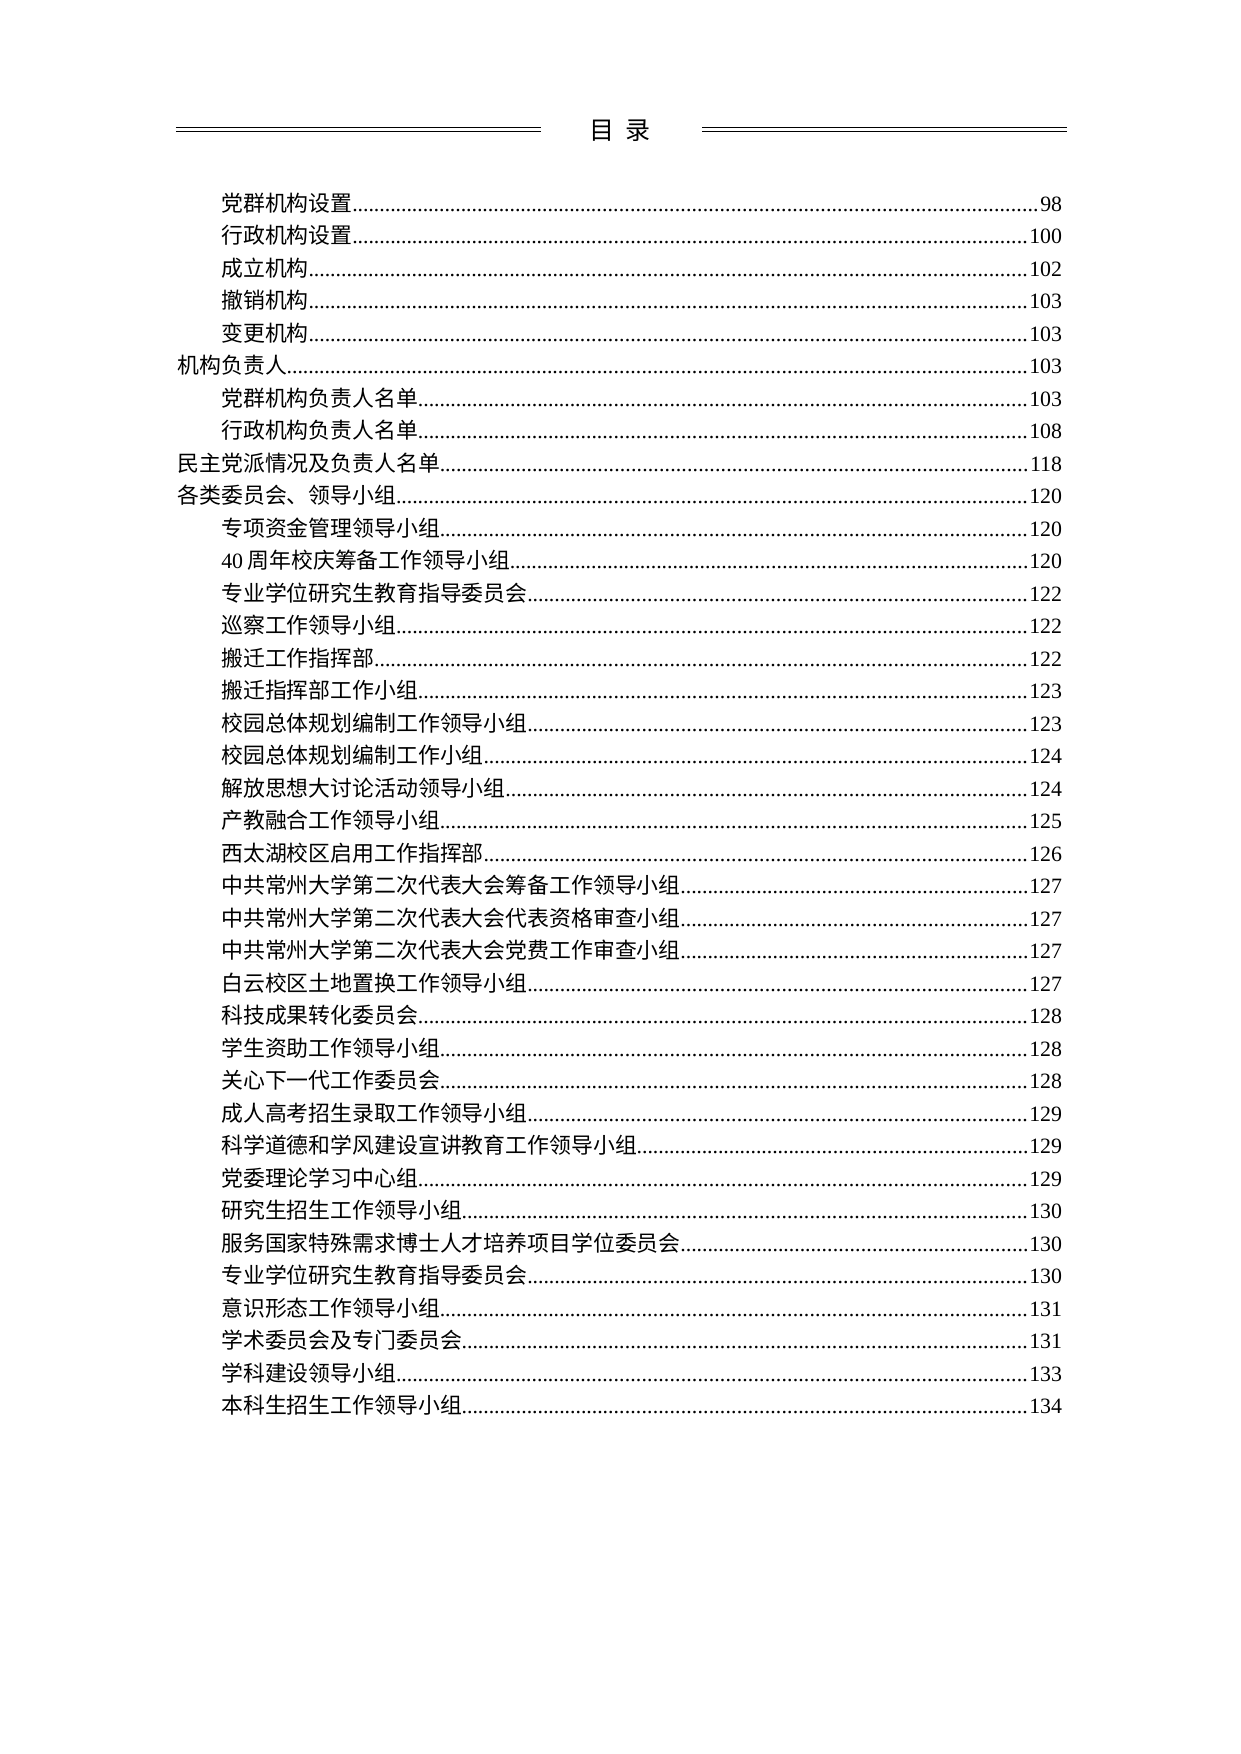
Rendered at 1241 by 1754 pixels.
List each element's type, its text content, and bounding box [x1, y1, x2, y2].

text 变更机构 103 [177, 316, 1063, 348]
text 校园总体规划编制工作小组 124 [177, 738, 1063, 771]
text 民主党派情况及负责人名单 118 [177, 446, 1063, 478]
text 中共常州大学第二次代表大会筹备工作领导小组 127 [177, 868, 1063, 901]
text 搬迁工作指挥部 122 [177, 641, 1063, 673]
text 专业学位研究生教育指导委员会 122 [177, 576, 1063, 608]
text 学术委员会及专门委员会 131 [177, 1323, 1063, 1356]
text 科学道德和学风建设宣讲教育工作领导小组 129 [177, 1128, 1063, 1161]
text 西太湖校区启用工作指挥部 126 [177, 836, 1063, 868]
text 关心下一代工作委员会 128 [177, 1063, 1063, 1096]
text 专业学位研究生教育指导委员会 130 [177, 1258, 1063, 1291]
text 中共常州大学第二次代表大会代表资格审查小组 127 [177, 901, 1063, 933]
text 校园总体规划编制工作领导小组 123 [177, 706, 1063, 738]
text 解放思想大讨论活动领导小组 124 [177, 771, 1063, 803]
text 白云校区土地置换工作领导小组 127 [177, 966, 1063, 998]
text 搬迁指挥部工作小组 123 [177, 673, 1063, 706]
text 科技成果转化委员会 128 [177, 998, 1063, 1031]
text 党委理论学习中心组 129 [177, 1161, 1063, 1193]
text 学生资助工作领导小组 128 [177, 1031, 1063, 1063]
text 成人高考招生录取工作领导小组 129 [177, 1096, 1063, 1128]
text 行政机构负责人名单 108 [177, 413, 1063, 446]
text 意识形态工作领导小组 131 [177, 1291, 1063, 1323]
text 研究生招生工作领导小组 130 [177, 1193, 1063, 1226]
text 机构负责人 103 [177, 348, 1063, 381]
text 各类委员会、领导小组 120 [177, 478, 1063, 511]
text 本科生招生工作领导小组 134 [177, 1388, 1063, 1421]
text 产教融合工作领导小组 125 [177, 803, 1063, 836]
text 党群机构负责人名单 103 [177, 381, 1063, 413]
text 巡察工作领导小组 122 [177, 608, 1063, 641]
text 专项资金管理领导小组 120 [177, 511, 1063, 543]
text 党群机构设置 98 [177, 186, 1063, 218]
text 中共常州大学第二次代表大会党费工作审查小组 127 [177, 933, 1063, 966]
text 服务国家特殊需求博士人才培养项目学位委员会 130 [177, 1226, 1063, 1258]
text 学科建设领导小组 133 [177, 1356, 1063, 1388]
text 撤销机构 103 [177, 283, 1063, 316]
text 成立机构 102 [177, 251, 1063, 283]
text 40周年校庆筹备工作领导小组 120 [177, 543, 1063, 576]
text 行政机构设置 100 [177, 218, 1063, 251]
